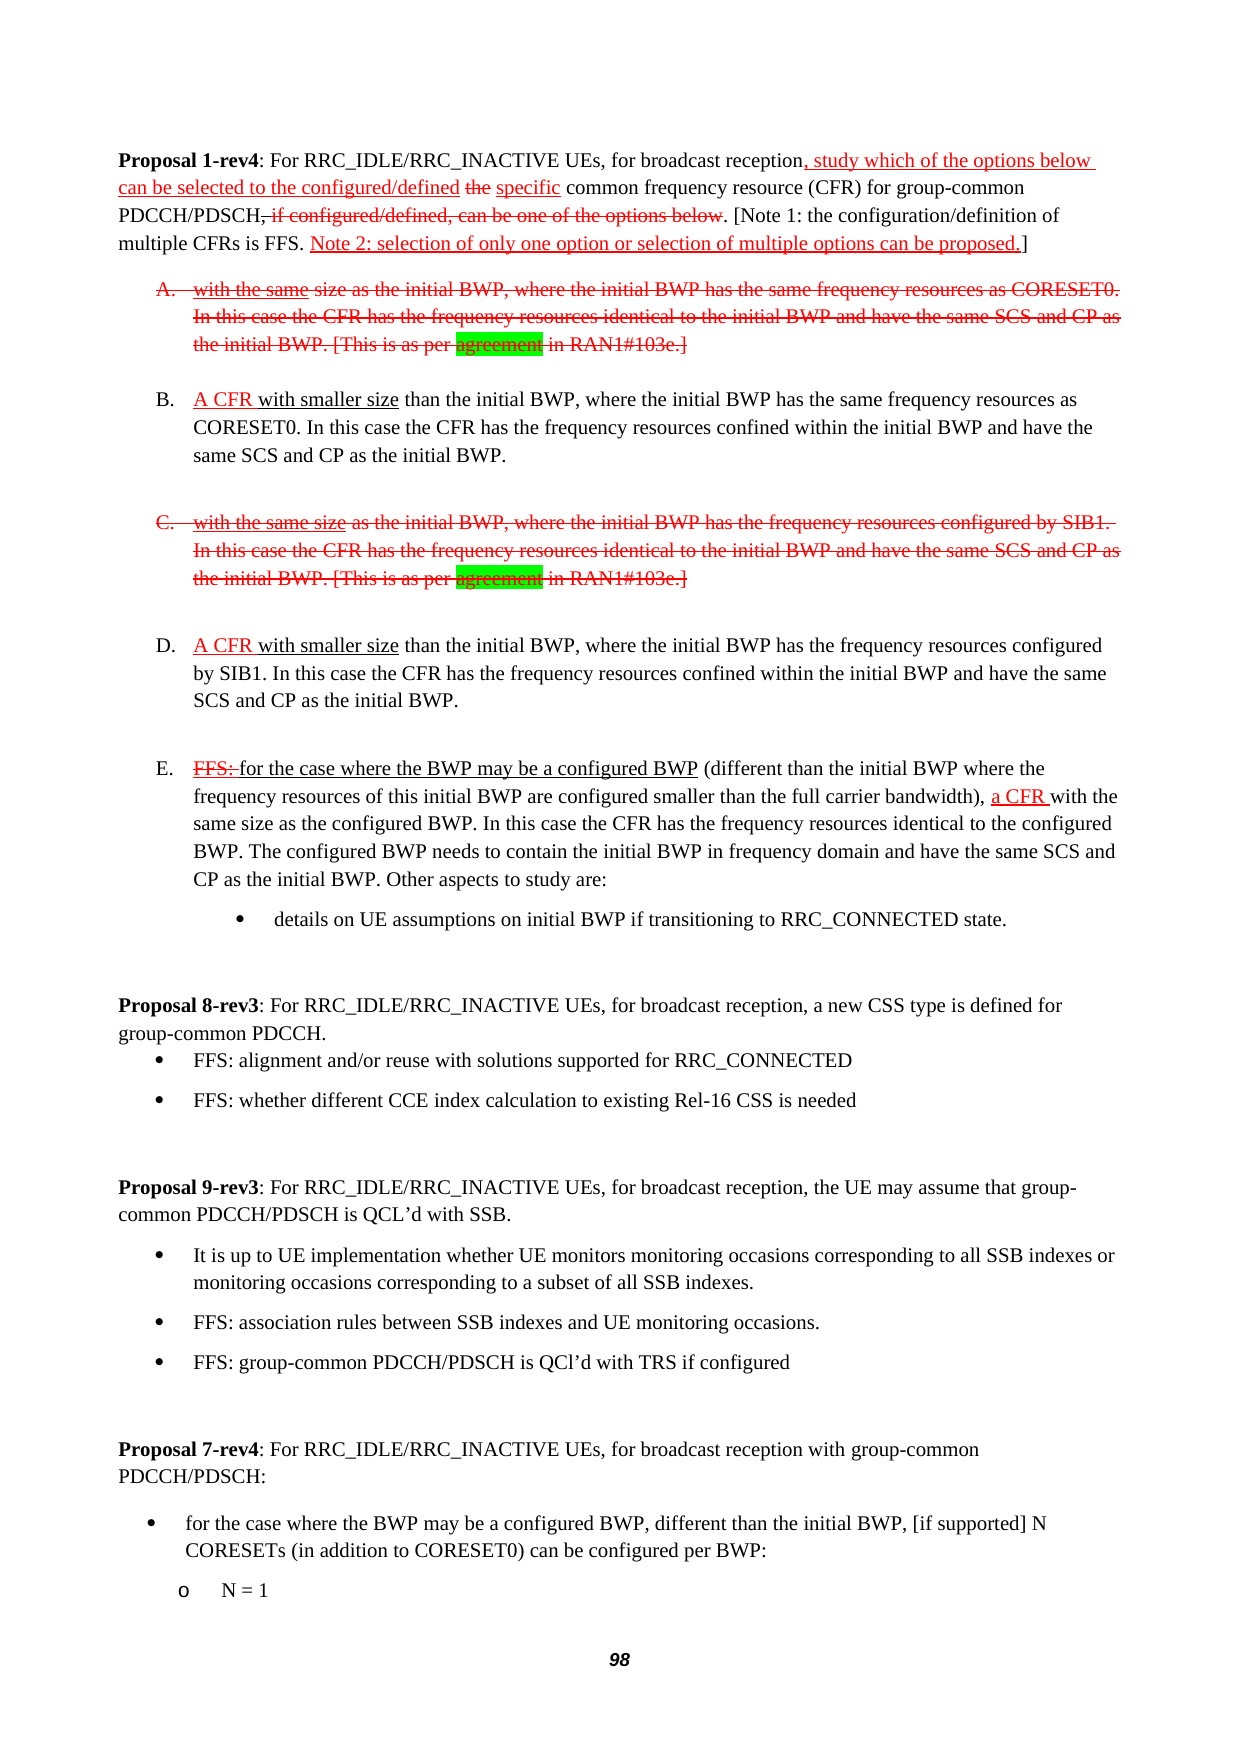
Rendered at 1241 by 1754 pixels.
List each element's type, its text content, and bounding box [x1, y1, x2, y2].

list with the same size as the initial BWP, where the initial BWP has the same frequency resources as CORESET0. In this case the CFR has the frequency resources identical to the initial BWP and have the same SCS and CP as the initial BWP. [This is as per agreement in RAN1#103e.] [156, 277, 1122, 356]
text Proposal 1-rev4: For RRC_IDLE/RRC_INACTIVE UEs, for broadcast reception, study which of the options below can be selected to the configured/defined the specific common frequency resource (CFR) for group-common PDCCH/PDSCH, if configured/defined, can be one of the options below. [Note 1: the configuration/definition of multiple CFRs is FFS. Note 2: selection of only one option or selection of multiple options can be proposed.] [118, 148, 1122, 254]
list FFS: for the case where the BWP may be a configured BWP (different than the initial BWP where the frequency resources of this initial BWP are configured smaller than the full carrier bandwidth), a CFR with the same size as the configured BWP. In this case the CFR has the frequency resources identical to the configured BWP. The configured BWP needs to contain the initial BWP in frequency domain and have the same SCS and CP as the initial BWP. Other aspects to study are: [156, 756, 1122, 891]
text Proposal 9-rev3: For RRC_IDLE/RRC_INACTIVE UEs, for broadcast reception, the UE may assume that group-common PDCCH/PDSCH is QCL’d with SSB. [118, 1175, 1122, 1226]
text Proposal 8-rev3: For RRC_IDLE/RRC_INACTIVE UEs, for broadcast reception, a new CSS type is defined for group-common PDCCH. [118, 993, 1122, 1045]
list FFS: association rules between SSB indexes and UE monitoring occasions. [156, 1310, 1122, 1334]
list N = 1 [177, 1578, 1122, 1604]
list with the same size as the initial BWP, where the initial BWP has the frequency resources configured by SIB1. In this case the CFR has the frequency resources identical to the initial BWP and have the same SCS and CP as the initial BWP. [This is as per agreement in RAN1#103e.] [156, 510, 1122, 589]
text Proposal 7-rev4: For RRC_IDLE/RRC_INACTIVE UEs, for broadcast reception with group-common PDCCH/PDSCH: [118, 1437, 1122, 1488]
list FFS: whether different CCE index calculation to existing Rel-16 CSS is needed [156, 1088, 1122, 1112]
list for the case where the BWP may be a configured BWP, different than the initial BWP, [if supported] N CORESETs (in addition to CORESET0) can be configured per BWP: [148, 1511, 1122, 1562]
list details on UE assumptions on initial BWP if transitioning to RRC_CONNECTED state. [236, 907, 1122, 931]
list A CFR with smaller size than the initial BWP, where the initial BWP has the same frequency resources as CORESET0. In this case the CFR has the frequency resources confined within the initial BWP and have the same SCS and CP as the initial BWP. [156, 387, 1122, 467]
list FFS: group-common PDCCH/PDSCH is QCl’d with TRS if configured [156, 1350, 1122, 1374]
list FFS: alignment and/or reuse with solutions supported for RRC_CONNECTED [156, 1048, 1122, 1072]
list It is up to UE implementation whether UE monitors monitoring occasions corresponding to all SSB indexes or monitoring occasions corresponding to a subset of all SSB indexes. [156, 1242, 1122, 1294]
list A CFR with smaller size than the initial BWP, where the initial BWP has the frequency resources configured by SIB1. In this case the CFR has the frequency resources confined within the initial BWP and have the same SCS and CP as the initial BWP. [156, 633, 1122, 712]
